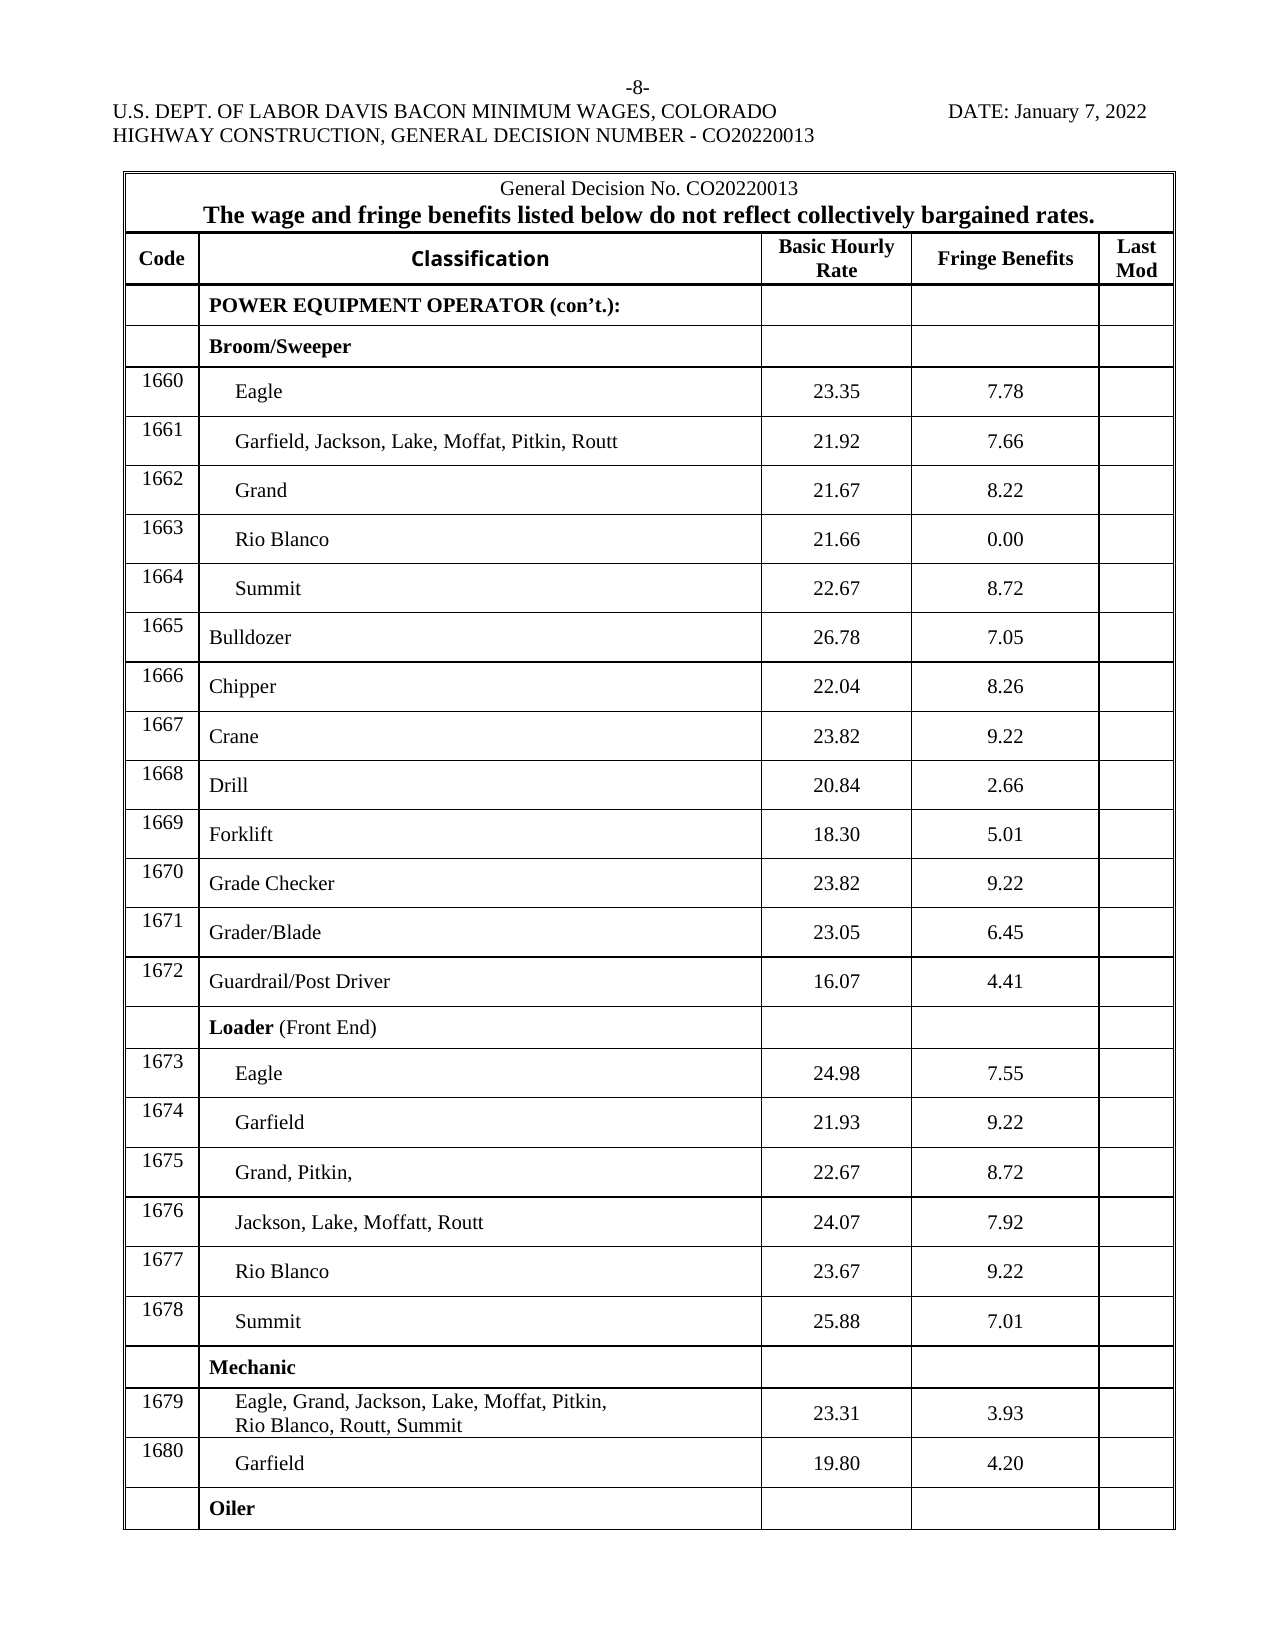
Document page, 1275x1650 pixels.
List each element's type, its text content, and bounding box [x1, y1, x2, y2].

table_cell 7.92 [912, 1198, 1098, 1246]
table_cell [1100, 1438, 1173, 1487]
table_cell [1100, 613, 1173, 661]
table_cell 23.31 [762, 1389, 911, 1437]
table_cell 20.84 [762, 761, 911, 809]
table_cell [126, 1198, 198, 1246]
table_cell Eagle [200, 368, 761, 416]
table_cell Classification [200, 234, 761, 282]
table_cell Grade Checker [200, 859, 761, 907]
table_cell Garfield [200, 1098, 761, 1146]
table_cell [126, 1247, 198, 1296]
table_cell Grader/Blade [200, 908, 761, 956]
table_cell 2.66 [912, 761, 1098, 809]
table_cell [912, 286, 1098, 324]
table_cell [126, 712, 198, 760]
table_cell [126, 1347, 198, 1387]
table_cell [126, 1007, 198, 1048]
table_cell 7.01 [912, 1297, 1098, 1345]
table_cell [126, 564, 198, 612]
table_cell Rio Blanco [200, 1247, 761, 1296]
table_cell Guardrail/Post Driver [200, 958, 761, 1006]
table_cell [126, 859, 198, 907]
table_cell Garfield, Jackson, Lake, Moffat, Pitkin, Routt [200, 417, 761, 465]
table_cell 18.30 [762, 810, 911, 858]
table_cell 22.67 [762, 1148, 911, 1196]
table_cell 25.88 [762, 1297, 911, 1345]
table_cell 22.67 [762, 564, 911, 612]
table_cell 9.22 [912, 1247, 1098, 1296]
table_header General Decision No. CO20220013 The wage and fringe benefits listed below do not reflect collectively bargained rates. [126, 174, 1173, 231]
table_cell 8.26 [912, 663, 1098, 711]
table_cell 24.07 [762, 1198, 911, 1246]
table_cell 23.82 [762, 712, 911, 760]
table_cell 7.66 [912, 417, 1098, 465]
table_cell [1100, 1347, 1173, 1387]
table_cell Loader (Front End) [200, 1007, 761, 1048]
table_cell 26.78 [762, 613, 911, 661]
table_cell 3.93 [912, 1389, 1098, 1437]
table_cell [912, 1007, 1098, 1048]
table_cell [912, 1488, 1098, 1528]
table_cell Basic Hourly Rate [762, 234, 911, 282]
table_cell [126, 1148, 198, 1196]
table_cell [762, 1347, 911, 1387]
table_cell 9.22 [912, 712, 1098, 760]
table_cell [1100, 564, 1173, 612]
table_cell [126, 958, 198, 1006]
table_cell 21.93 [762, 1098, 911, 1146]
table_cell Bulldozer [200, 613, 761, 661]
table_cell Last Mod [1100, 234, 1173, 282]
table_cell [126, 1049, 198, 1097]
table_cell 22.04 [762, 663, 911, 711]
table_cell 21.67 [762, 466, 911, 514]
table_cell [1100, 1488, 1173, 1528]
table_cell [126, 466, 198, 514]
table_cell 19.80 [762, 1438, 911, 1487]
table_cell [126, 810, 198, 858]
table_cell 6.45 [912, 908, 1098, 956]
table_cell [126, 1438, 198, 1487]
table_cell [1100, 368, 1173, 416]
table_cell Eagle, Grand, Jackson, Lake, Moffat, Pitkin, Rio Blanco, Routt, Summit [200, 1389, 761, 1437]
table_cell 9.22 [912, 1098, 1098, 1146]
table_cell [1100, 1098, 1173, 1146]
table_cell Grand, Pitkin, [200, 1148, 761, 1196]
table_cell [1100, 1049, 1173, 1097]
table_cell 0.00 [912, 515, 1098, 563]
table_cell [1100, 417, 1173, 465]
table_cell Fringe Benefits [912, 234, 1098, 282]
table_cell [1100, 1247, 1173, 1296]
table_cell Chipper [200, 663, 761, 711]
table_cell 7.55 [912, 1049, 1098, 1097]
table_cell Oiler [200, 1488, 761, 1528]
table_cell POWER EQUIPMENT OPERATOR (con’t.): [200, 286, 761, 324]
table_cell [762, 1007, 911, 1048]
table_cell Crane [200, 712, 761, 760]
table_cell [912, 326, 1098, 366]
table_cell [1100, 1297, 1173, 1345]
table_cell 8.72 [912, 564, 1098, 612]
table_cell [1100, 810, 1173, 858]
table_cell [126, 663, 198, 711]
table_cell Summit [200, 1297, 761, 1345]
table_cell Mechanic [200, 1347, 761, 1387]
table_cell [762, 1488, 911, 1528]
table_cell 21.66 [762, 515, 911, 563]
table_cell Jackson, Lake, Moffatt, Routt [200, 1198, 761, 1246]
table_cell [126, 613, 198, 661]
table_cell [1100, 761, 1173, 809]
table_cell 4.20 [912, 1438, 1098, 1487]
table_cell [1100, 1007, 1173, 1048]
table_cell [126, 515, 198, 563]
table_cell Eagle [200, 1049, 761, 1097]
table_cell Drill [200, 761, 761, 809]
table_cell [126, 908, 198, 956]
table_cell [1100, 958, 1173, 1006]
table_cell 4.41 [912, 958, 1098, 1006]
table_cell [126, 1297, 198, 1345]
table_cell 7.78 [912, 368, 1098, 416]
table_cell [126, 417, 198, 465]
table_cell [1100, 1389, 1173, 1437]
table_cell Broom/Sweeper [200, 326, 761, 366]
table_cell 23.05 [762, 908, 911, 956]
table_cell 24.98 [762, 1049, 911, 1097]
table_cell [126, 761, 198, 809]
table_cell [1100, 466, 1173, 514]
table_cell Grand [200, 466, 761, 514]
table_cell [1100, 1148, 1173, 1196]
table_cell [126, 1098, 198, 1146]
table_cell [126, 368, 198, 416]
table_cell [1100, 859, 1173, 907]
table_cell 23.67 [762, 1247, 911, 1296]
table_cell 8.72 [912, 1148, 1098, 1196]
table_cell 16.07 [762, 958, 911, 1006]
table_cell [912, 1347, 1098, 1387]
table_cell [126, 1389, 198, 1437]
table_cell [126, 1488, 198, 1528]
table_cell 9.22 [912, 859, 1098, 907]
table_cell Summit [200, 564, 761, 612]
table_cell 21.92 [762, 417, 911, 465]
table_cell [1100, 1198, 1173, 1246]
table_cell 23.35 [762, 368, 911, 416]
table_cell [126, 326, 198, 366]
table_cell [1100, 286, 1173, 324]
table_cell [1100, 326, 1173, 366]
table_cell [1100, 663, 1173, 711]
table_cell 8.22 [912, 466, 1098, 514]
table_cell Garfield [200, 1438, 761, 1487]
table_cell 7.05 [912, 613, 1098, 661]
table_cell Rio Blanco [200, 515, 761, 563]
table_cell Forklift [200, 810, 761, 858]
table_cell [126, 286, 198, 324]
table_cell 23.82 [762, 859, 911, 907]
table_cell [762, 326, 911, 366]
table_cell Code [126, 234, 198, 282]
table_cell 5.01 [912, 810, 1098, 858]
table_cell [762, 286, 911, 324]
table_cell [1100, 908, 1173, 956]
table_cell [1100, 515, 1173, 563]
table_cell [1100, 712, 1173, 760]
